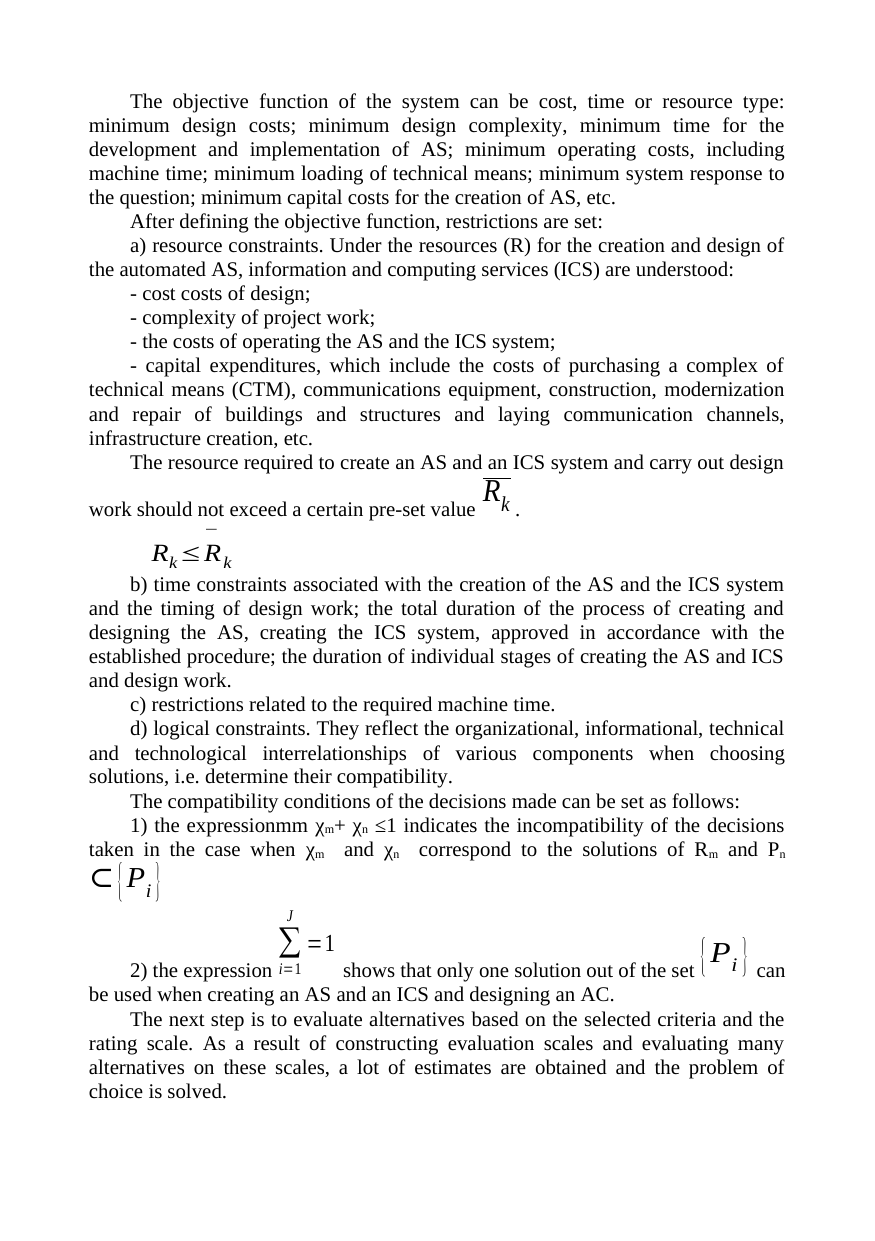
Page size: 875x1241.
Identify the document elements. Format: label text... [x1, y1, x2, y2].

text The next step is to evaluate alternatives based on the selected criteria and the rating scale. As a result of constructing evaluation scales and evaluating many alternatives on these scales, a lot of estimates are obtained and the problem of choice is solved. [89, 1006, 785, 1103]
text b) time constraints associated with the creation of the AS and the ICS system and the timing of design work; the total duration of the process of creating and designing the AS, creating the ICS system, approved in accordance with the established procedure; the duration of individual stages of creating the AS and ICS and design work. [89, 572, 785, 692]
text The resource required to create an AS and an ICS system and carry out design work should not exceed a certain pre-set value . [89, 449, 785, 521]
text a) resource constraints. Under the resources (R) for the creation and design of the automated AS, information and computing services (ICS) are understood: [89, 233, 785, 281]
text - complexity of project work; [89, 305, 785, 329]
text After defining the objective function, restrictions are set: [89, 209, 785, 233]
text 2) the expression shows that only one solution out of the set can be used when creating an AS and an ICS and designing an AC. [89, 908, 785, 1006]
text c) restrictions related to the required machine time. [89, 692, 785, 716]
text - capital expenditures, which include the costs of purchasing a complex of technical means (CTM), communications equipment, construction, modernization and repair of buildings and structures and laying communication channels, infrastructure creation, etc. [89, 353, 785, 449]
text The objective function of the system can be cost, time or resource type: minimum design costs; minimum design complexity, minimum time for the development and implementation of AS; minimum operating costs, including machine time; minimum loading of technical means; minimum system response to the question; minimum capital costs for the creation of AS, etc. [89, 89, 785, 209]
text - cost costs of design; [89, 281, 785, 305]
text - the costs of operating the AS and the ICS system; [89, 329, 785, 353]
text d) logical constraints. They reflect the organizational, informational, technical and technological interrelationships of various components when choosing solutions, i.e. determine their compatibility. [89, 716, 785, 788]
text The compatibility conditions of the decisions made can be set as follows: [89, 788, 785, 813]
text 1) the expressionmm χm+ χn ≤1 indicates the incompatibility of the decisions taken in the case when χm and χn correspond to the solutions of Rm and Pn [89, 813, 785, 908]
